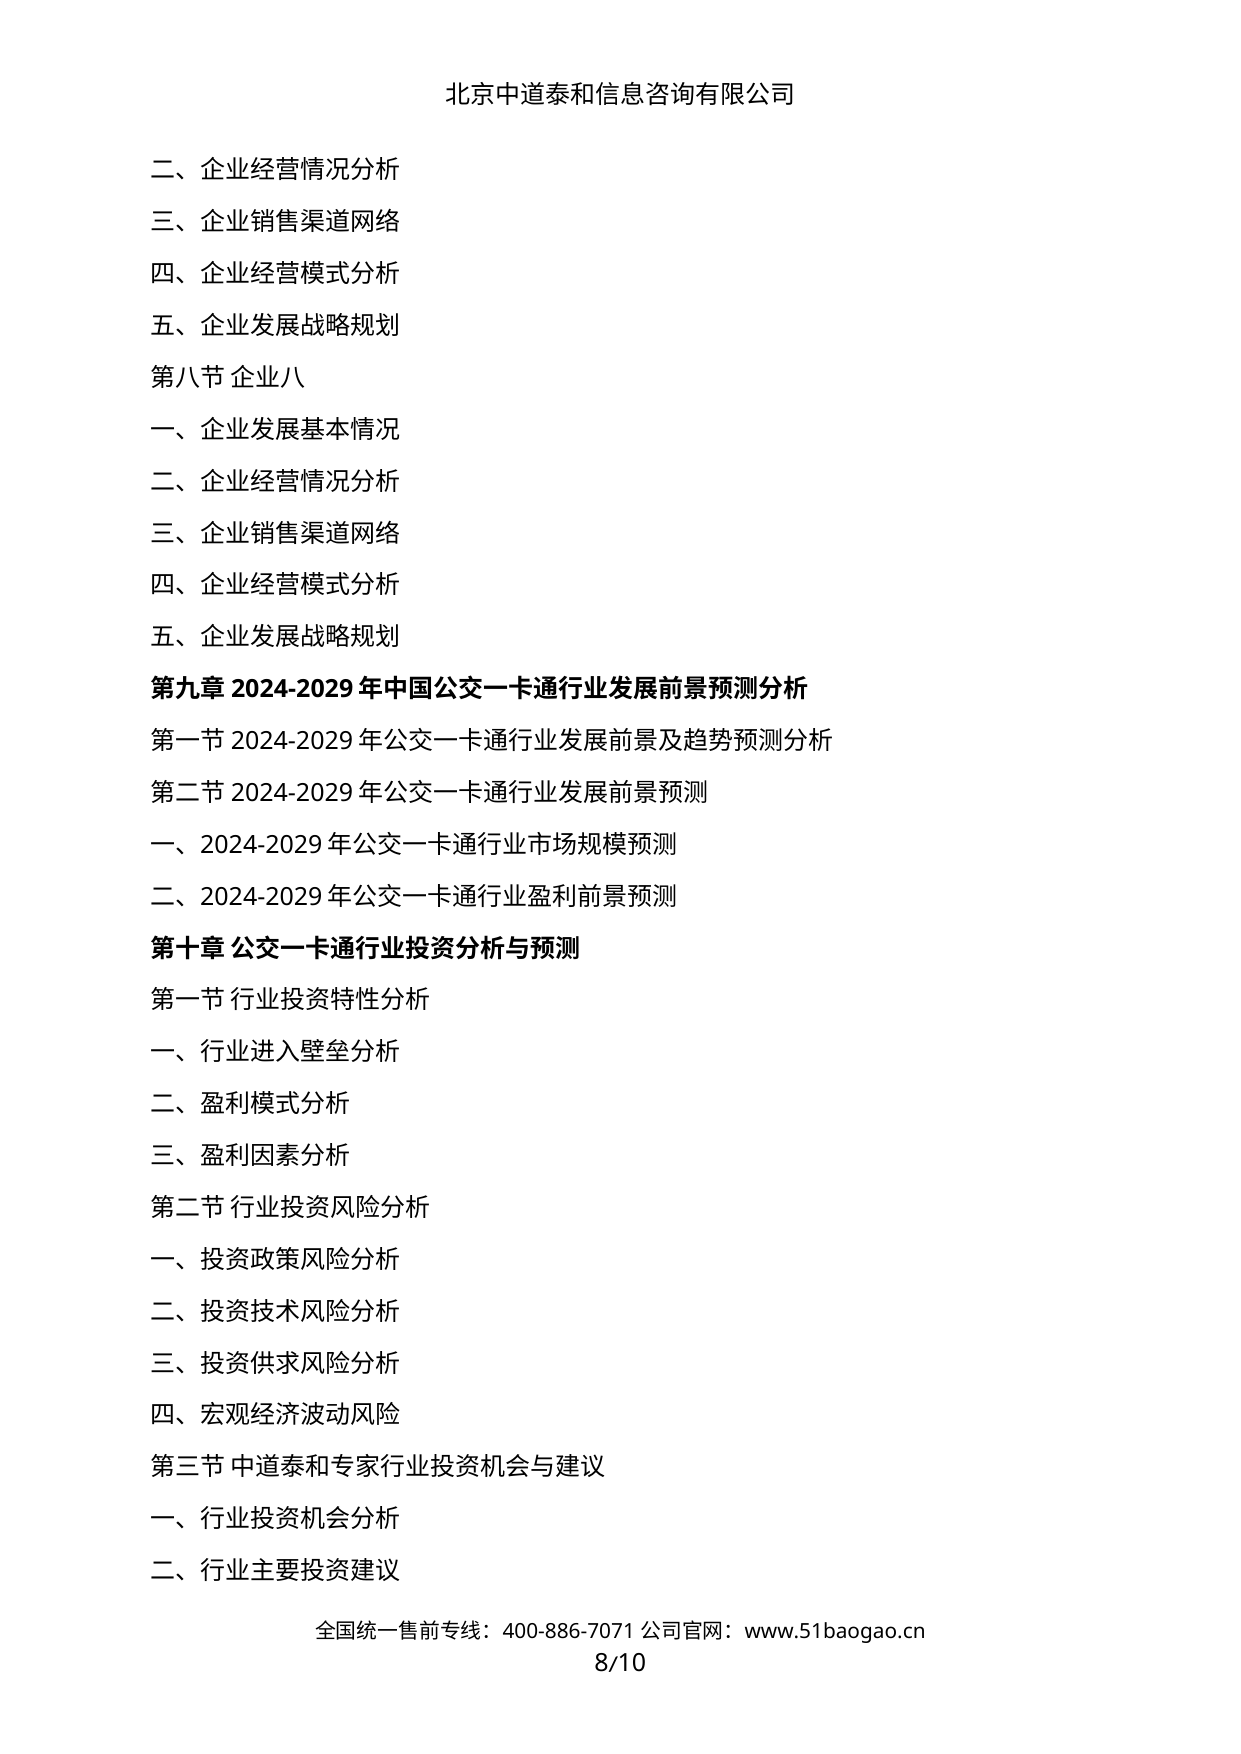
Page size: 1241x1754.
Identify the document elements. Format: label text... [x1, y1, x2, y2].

text 五、企业发展战略规划 [150, 306, 1090, 342]
text 三、企业销售渠道网络 [150, 513, 1090, 549]
text 四、宏观经济波动风险 [150, 1395, 1090, 1431]
text 一、行业进入壁垒分析 [150, 1032, 1090, 1068]
text 第一节 2024-2029年公交一卡通行业发展前景及趋势预测分析 [150, 721, 1090, 757]
text 第二节 行业投资风险分析 [150, 1187, 1090, 1224]
text 一、2024-2029年公交一卡通行业市场规模预测 [150, 824, 1090, 861]
text 三、企业销售渠道网络 [150, 202, 1090, 238]
text 一、行业投资机会分析 [150, 1499, 1090, 1535]
text 二、企业经营情况分析 [150, 150, 1090, 186]
text 三、盈利因素分析 [150, 1136, 1090, 1172]
text 第一节 行业投资特性分析 [150, 980, 1090, 1016]
text 二、企业经营情况分析 [150, 461, 1090, 497]
text 五、企业发展战略规划 [150, 617, 1090, 653]
text 第十章 公交一卡通行业投资分析与预测 [150, 928, 1090, 964]
text 第九章 2024-2029年中国公交一卡通行业发展前景预测分析 [150, 669, 1090, 705]
text 二、2024-2029年公交一卡通行业盈利前景预测 [150, 876, 1090, 912]
text 第二节 2024-2029年公交一卡通行业发展前景预测 [150, 772, 1090, 809]
text 四、企业经营模式分析 [150, 254, 1090, 290]
text 一、投资政策风险分析 [150, 1239, 1090, 1276]
text 第三节 中道泰和专家行业投资机会与建议 [150, 1447, 1090, 1483]
text 二、行业主要投资建议 [150, 1551, 1090, 1587]
text 四、企业经营模式分析 [150, 565, 1090, 601]
text 二、盈利模式分析 [150, 1084, 1090, 1120]
text 三、投资供求风险分析 [150, 1343, 1090, 1379]
text 第八节 企业八 [150, 357, 1090, 394]
text 一、企业发展基本情况 [150, 409, 1090, 446]
text 二、投资技术风险分析 [150, 1291, 1090, 1327]
